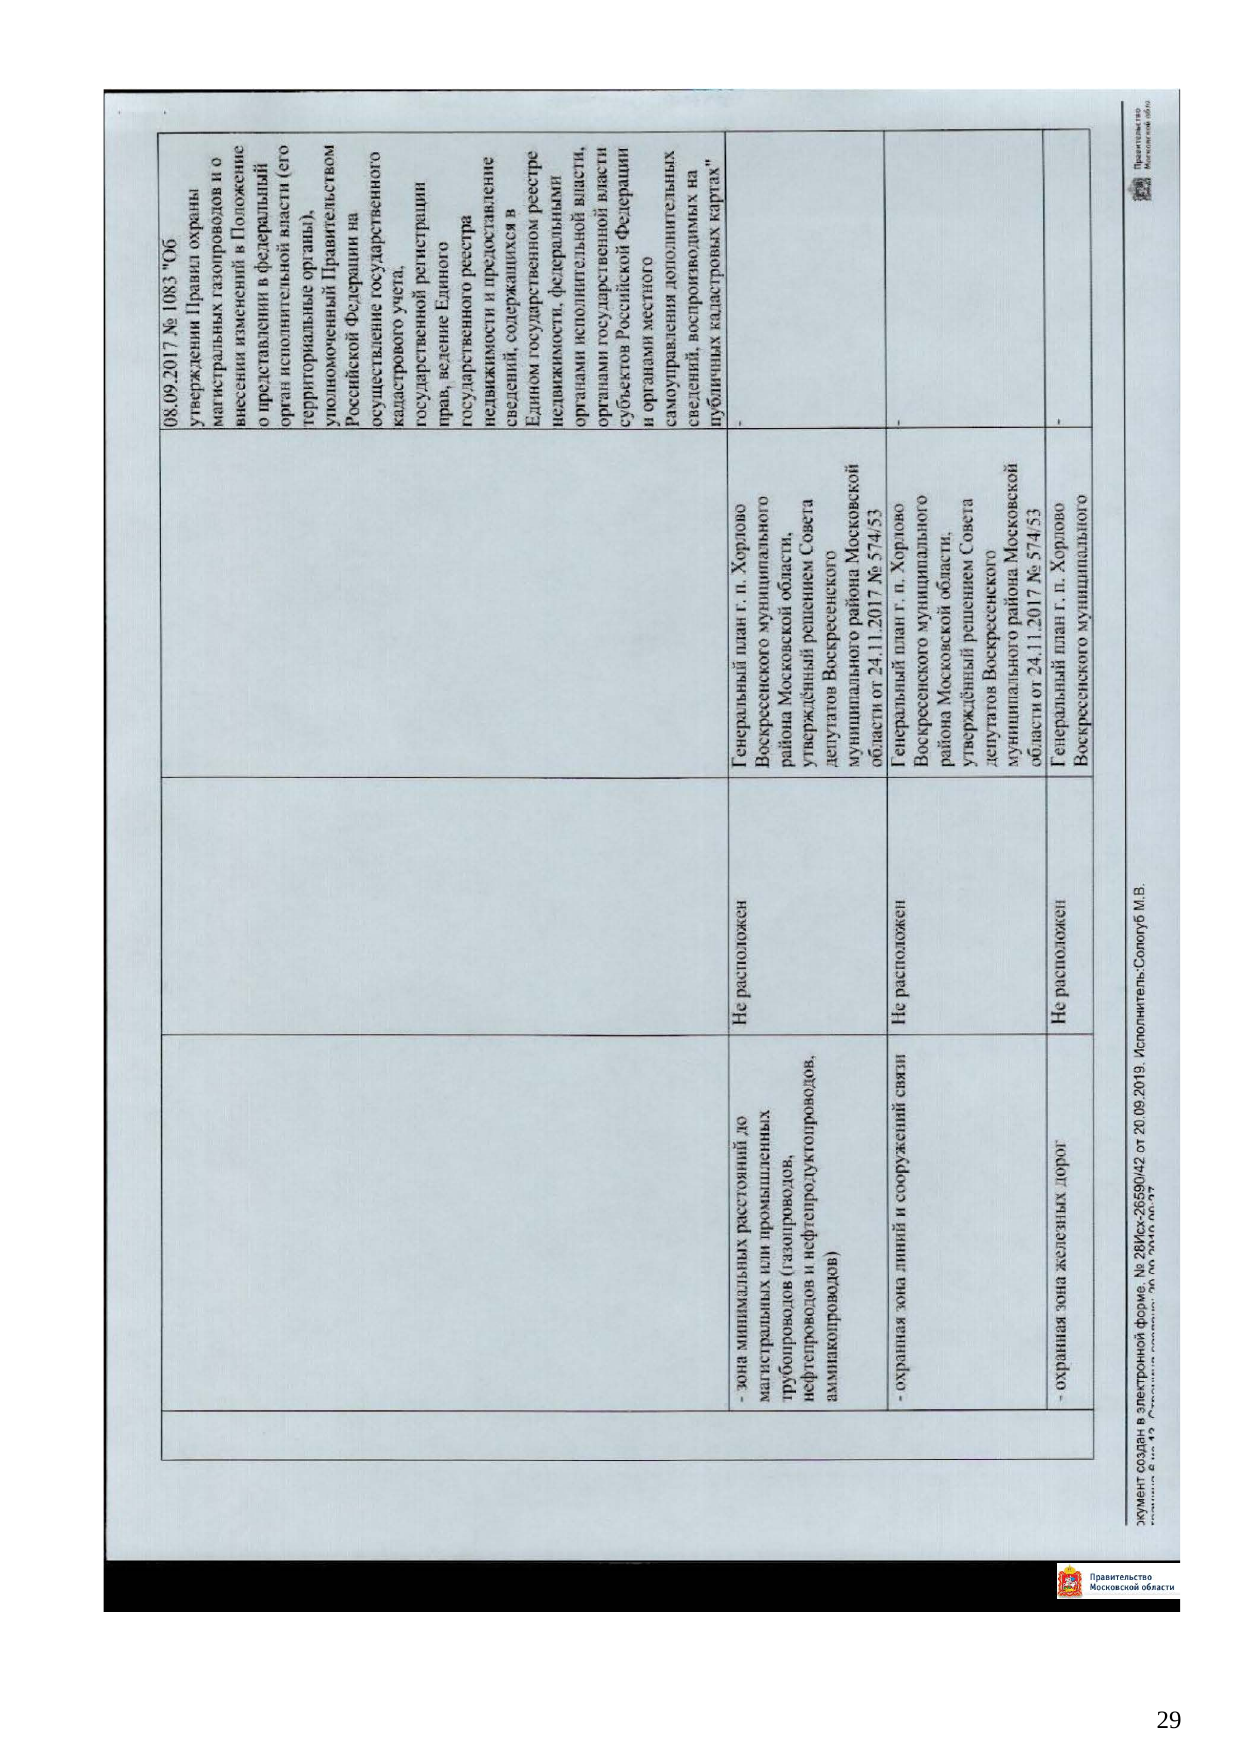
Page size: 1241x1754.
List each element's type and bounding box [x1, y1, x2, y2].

picture [103, 88, 1181, 1612]
